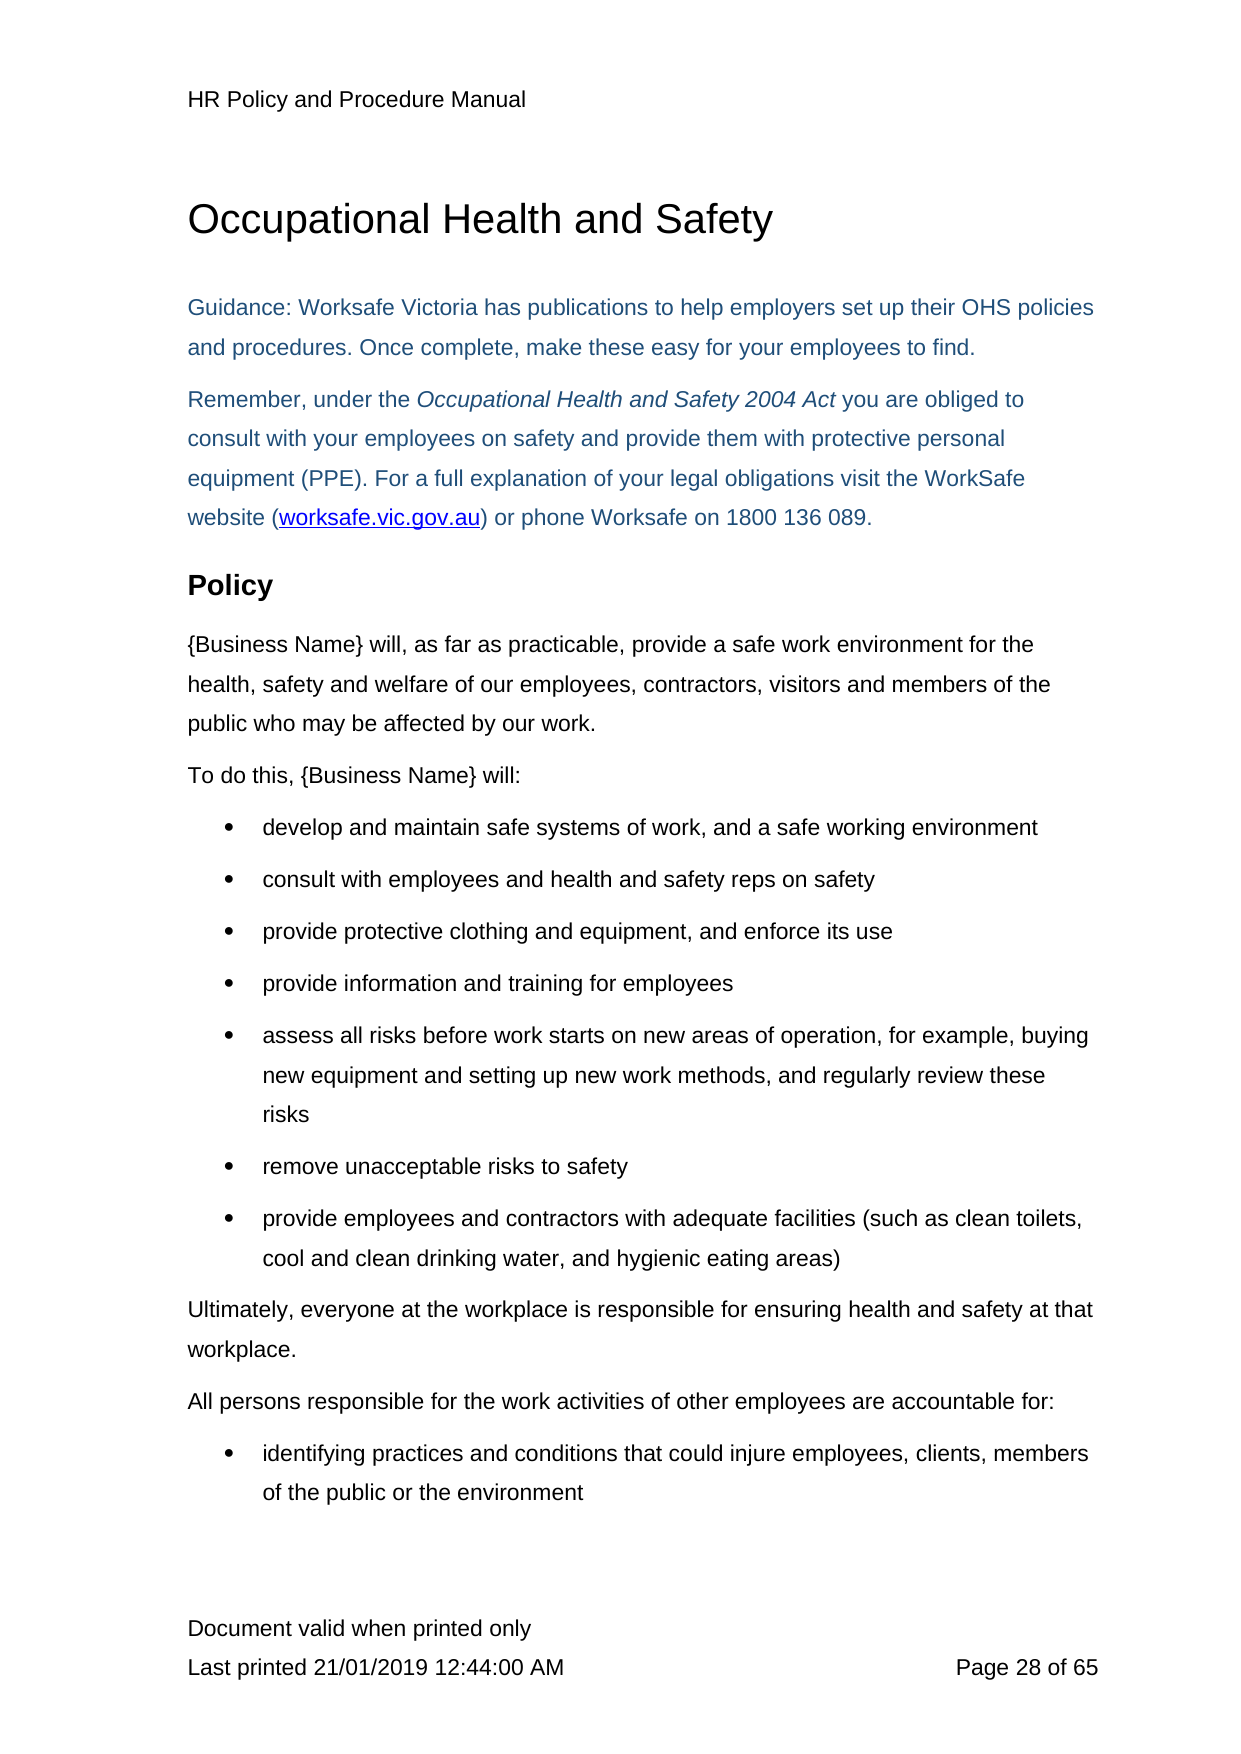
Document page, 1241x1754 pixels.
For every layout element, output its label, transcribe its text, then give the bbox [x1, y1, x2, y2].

list identifying practices and conditions that could injure employees, clients, members of the public or the environment [225, 1440, 1098, 1506]
text Ultimately, everyone at the workplace is responsible for ensuring health and safety at that workplace. [187, 1296, 1098, 1362]
subtitle Policy [187, 568, 1098, 602]
list provide protective clothing and equipment, and enforce its use [225, 918, 1098, 944]
list develop and maintain safe systems of work, and a safe working environment [225, 814, 1098, 841]
list remove unacceptable risks to safety [225, 1153, 1098, 1179]
text Remember, under the Occupational Health and Safety 2004 Act you are obliged to consult with your employees on safety and provide them with protective personal equipment (PPE). For a full explanation of your legal obligations visit the WorkSafe website (worksafe.vic.gov.au) or phone Worksafe on 1800 136 089. [187, 386, 1098, 530]
list assess all risks before work starts on new areas of operation, for example, buying new equipment and setting up new work methods, and regularly review these risks [225, 1022, 1098, 1127]
text To do this, {Business Name} will: [187, 762, 1098, 788]
list provide employees and contractors with adequate facilities (such as clean toilets, cool and clean drinking water, and hygienic eating areas) [225, 1205, 1098, 1271]
text {Business Name} will, as far as practicable, provide a safe work environment for the health, safety and welfare of our employees, contractors, visitors and members of the public who may be affected by our work. [187, 631, 1098, 737]
text Guidance: Worksafe Victoria has publications to help employers set up their OHS policies and procedures. Once complete, make these easy for your employees to find. [187, 294, 1098, 360]
text All persons responsible for the work activities of other employees are accountable for: [187, 1388, 1098, 1414]
list provide information and training for employees [225, 970, 1098, 996]
list consult with employees and health and safety reps on safety [225, 866, 1098, 892]
subtitle Occupational Health and Safety [187, 194, 1098, 242]
